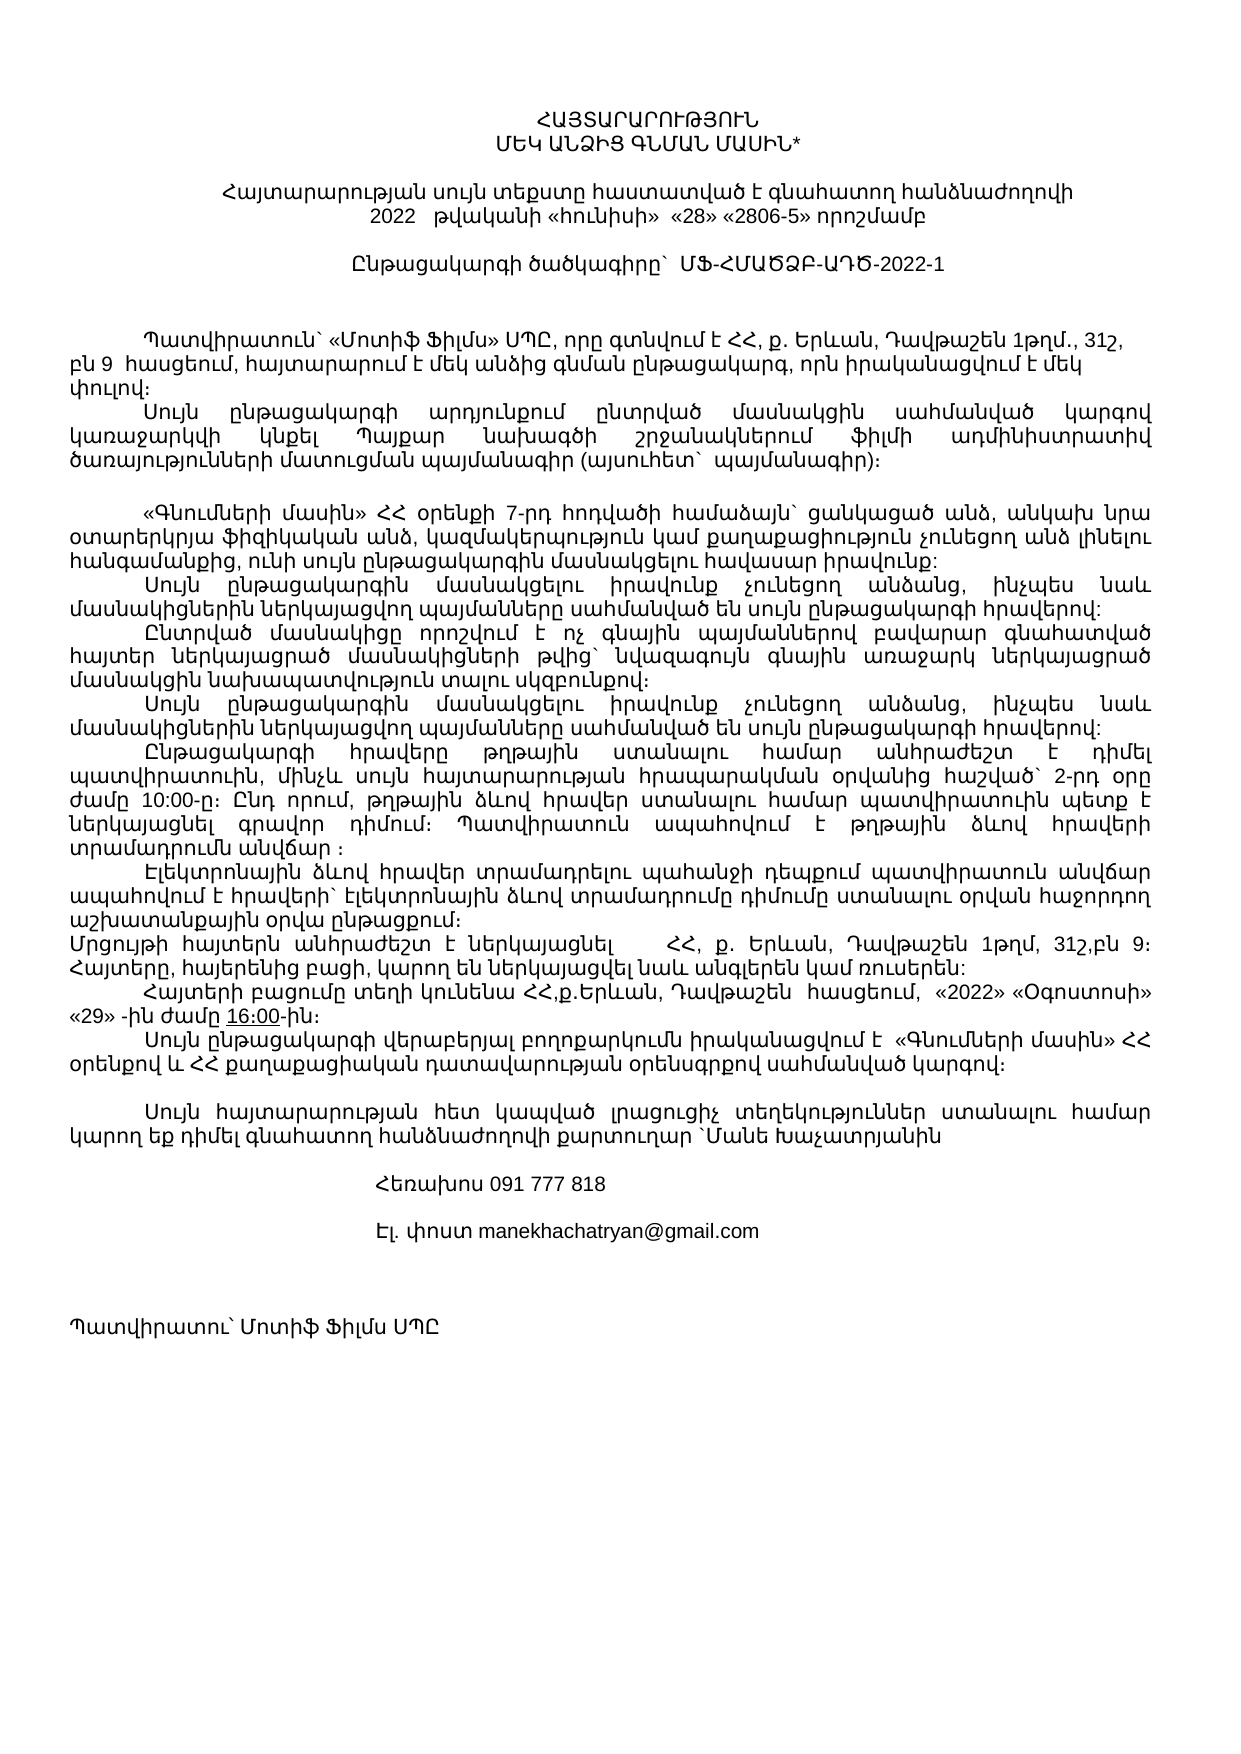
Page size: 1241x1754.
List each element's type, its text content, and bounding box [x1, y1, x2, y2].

text Էլեկտրոնային ձևով հրավեր տրամադրելու պահանջի դեպքում պատվիրատուն անվճար ապահովում է հրավերի` էլեկտրոնային ձևով տրամադրումը դիմումը ստանալու օրվան հաջորդող աշխատանքային օրվա ընթացքում։ [69, 860, 1152, 932]
text Էլ. փոստ manekhachatryan@gmail.com [69, 1219, 1152, 1243]
text Սույն ընթացակարգի վերաբերյալ բողոքարկումն իրականացվում է «Գնումների մասին» ՀՀ օրենքով և ՀՀ քաղաքացիական դատավարության օրենսգրքով սահմանված կարգով։ [69, 1028, 1152, 1076]
text ՀԱՅՏԱՐԱՐՈՒԹՅՈՒՆ [69, 108, 1152, 132]
text «Գնումների մասին» ՀՀ օրենքի 7-րդ հոդվածի համաձայն` ցանկացած անձ, անկախ նրա օտարերկրյա ֆիզիկական անձ, կազմակերպություն կամ քաղաքացիություն չունեցող անձ լինելու հանգամանքից, ունի սույն ընթացակարգին մասնակցելու հավասար իրավունք: [69, 501, 1152, 572]
text Ընթացակարգի ծածկագիրը` ՄՖ-ՀՄԱԾՁԲ-ԱԴԾ-2022-1 [69, 252, 1152, 276]
text Հայտարարության սույն տեքստը հաստատված է գնահատող հանձնաժողովի [69, 180, 1152, 204]
text ՄԵԿ ԱՆՁԻՑ ԳՆՄԱՆ ՄԱՍԻՆ* [69, 132, 1152, 156]
text Մրցույթի հայտերն անհրաժեշտ է ներկայացնել ՀՀ, ք․ Երևան, Դավթաշեն 1թղմ, 31շ,բն 9։ Հայտերը, հայերենից բացի, կարող են ներկայացվել նաև անգլերեն կամ ռուսերեն: [69, 932, 1152, 980]
text Պատվիրատուն` «Մոտիֆ Ֆիլմս» ՍՊԸ, որը գտնվում է ՀՀ, ք․ Երևան, Դավթաշեն 1թղմ․, 31շ, բն 9 հասցեում, հայտարարում է մեկ անձից գնման ընթացակարգ, որն իրականացվում է մեկ փուլով։ [69, 328, 1152, 400]
text 2022 թվականի «հունիսի» «28» «2806-5» որոշմամբ [69, 204, 1152, 228]
text Սույն ընթացակարգի արդյունքում ընտրված մասնակցին սահմանված կարգով կառաջարկվի կնքել Պայքար նախագծի շրջանակներում ֆիլմի ադմինիստրատիվ ծառայությունների մատուցման պայմանագիր (այսուհետ` պայմանագիր)։ [69, 400, 1152, 472]
text Պատվիրատու՝ Մոտիֆ Ֆիլմս ՍՊԸ [69, 1315, 1152, 1339]
text Սույն ընթացակարգին մասնակցելու իրավունք չունեցող անձանց, ինչպես նաև մասնակիցներին ներկայացվող պայմանները սահմանված են սույն ընթացակարգի հրավերով: [69, 692, 1152, 740]
text Ընթացակարգի հրավերը թղթային ստանալու համար անհրաժեշտ է դիմել պատվիրատուին, մինչև սույն հայտարարության հրապարակման օրվանից հաշված` 2-րդ օրը ժամը 10:00-ը։ Ընդ որում, թղթային ձևով հրավեր ստանալու համար պատվիրատուին պետք է ներկայացնել գրավոր դիմում։ Պատվիրատուն ապահովում է թղթային ձևով հրավերի տրամադրումն անվճար ։ [69, 740, 1152, 860]
text Սույն ընթացակարգին մասնակցելու իրավունք չունեցող անձանց, ինչպես նաև մասնակիցներին ներկայացվող պայմանները սահմանված են սույն ընթացակարգի հրավերով: [69, 572, 1152, 620]
text Հայտերի բացումը տեղի կունենա ՀՀ,ք․Երևան, Դավթաշեն հասցեում, «2022» «Օգոստոսի» «29» -ին ժամը 16։00-ին։ [69, 980, 1152, 1028]
text Հեռախոս 091 777 818 [69, 1171, 1152, 1195]
text Ընտրված մասնակիցը որոշվում է ոչ գնային պայմաններով բավարար գնահատված հայտեր ներկայացրած մասնակիցների թվից` նվազագույն գնային առաջարկ ներկայացրած մասնակցին նախապատվություն տալու սկզբունքով։ [69, 620, 1152, 692]
text Սույն հայտարարության հետ կապված լրացուցիչ տեղեկություններ ստանալու համար կարող եք դիմել գնահատող հանձնաժողովի քարտուղար `Մանե Խաչատրյանին [69, 1099, 1152, 1147]
